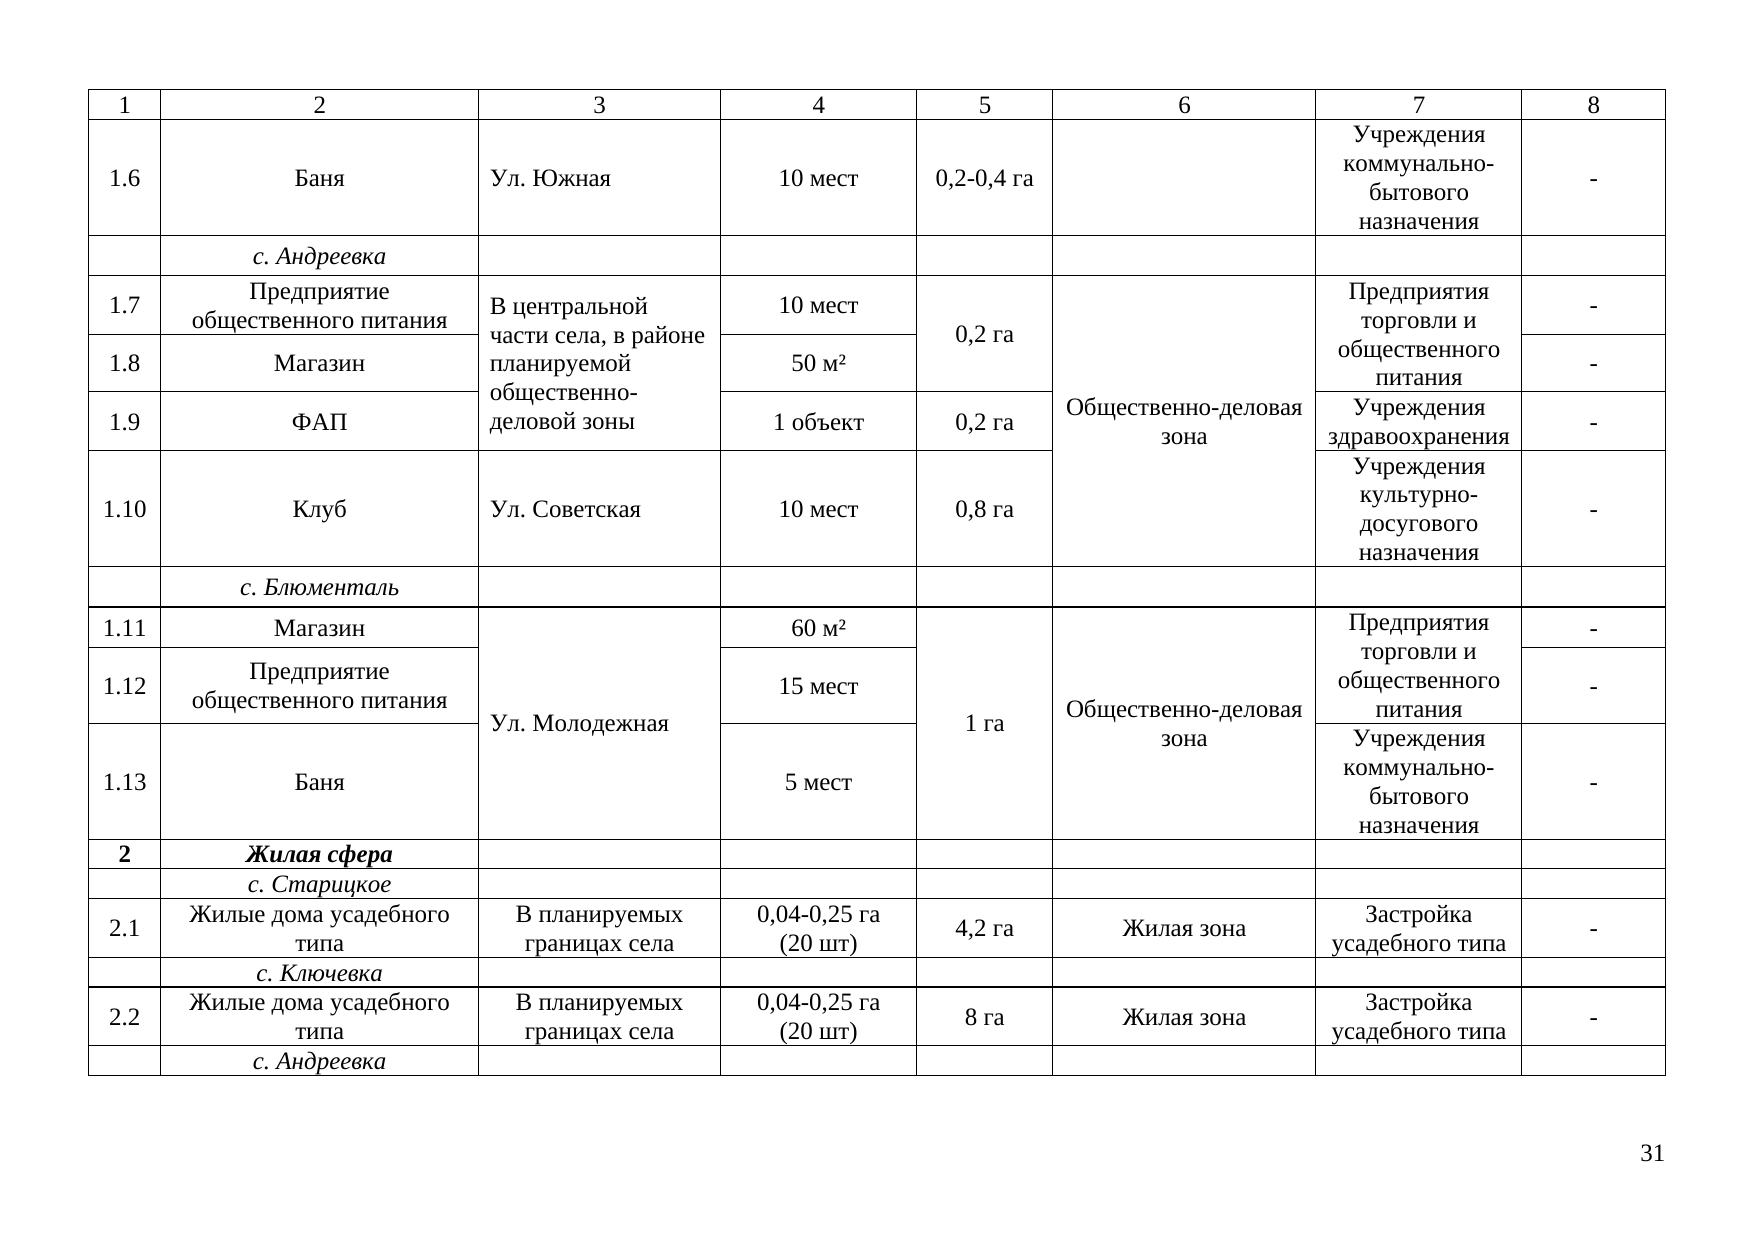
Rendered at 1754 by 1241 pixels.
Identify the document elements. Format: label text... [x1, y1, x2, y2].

table_header 5 [917, 90, 1052, 118]
table_cell Общественно-деловая зона [1053, 276, 1315, 566]
table_header 8 [1522, 90, 1665, 118]
table_cell [917, 236, 1052, 275]
table_cell 8 га [917, 988, 1052, 1045]
table_header 6 [1053, 90, 1315, 118]
table_cell [479, 840, 720, 868]
table_cell - [1522, 648, 1665, 722]
table_cell 10 мест [721, 451, 916, 566]
table_cell 1.7 [89, 276, 160, 334]
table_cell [1316, 276, 1521, 391]
table_cell 50 м² [721, 335, 916, 391]
table_cell 1.11 [89, 608, 160, 647]
table_cell [917, 958, 1052, 986]
table_cell Предприятия торговли и общественного питания [1316, 608, 1521, 722]
table_cell [721, 1046, 916, 1075]
table_cell [917, 1046, 1052, 1075]
table_cell - [1522, 451, 1665, 566]
table_cell [479, 1046, 720, 1075]
table_cell Жилые дома усадебного типа [161, 899, 478, 957]
table_header 4 [721, 90, 916, 118]
table_cell 1.6 [89, 120, 160, 234]
table_cell [1316, 236, 1521, 275]
table_cell [1316, 840, 1521, 868]
table_cell [1522, 869, 1665, 898]
table_cell Клуб [161, 451, 478, 566]
table_header 2 [161, 90, 478, 118]
table_cell Ул. Советская [479, 451, 720, 566]
table_cell 4,2 га [917, 899, 1052, 957]
table_cell 1 объект [721, 392, 916, 450]
table_cell [479, 869, 720, 898]
table_cell 2.2 [89, 988, 160, 1045]
table_cell Учреждения коммунально-бытового назначения [1316, 724, 1521, 838]
table_cell [1522, 236, 1665, 275]
table_cell 1.9 [89, 392, 160, 450]
table_cell 60 м² [721, 608, 916, 647]
table_cell Учреждения коммунально-бытового назначения [1316, 120, 1521, 234]
table_cell [1053, 120, 1315, 234]
table_cell [1522, 1046, 1665, 1075]
table_cell - [1522, 988, 1665, 1045]
table_cell - [1522, 608, 1665, 647]
table_cell с. Старицкое [161, 869, 478, 898]
table_cell 2 [89, 840, 160, 868]
table_cell В планируемых границах села [479, 899, 720, 957]
table_cell 1.10 [89, 451, 160, 566]
table_cell [721, 869, 916, 898]
table_cell Баня [161, 724, 478, 838]
table_cell 0,2-0,4 га [917, 120, 1052, 234]
table_cell 0,2 га [917, 276, 1052, 391]
table_cell Жилая зона [1053, 988, 1315, 1045]
table_cell [1316, 958, 1521, 986]
table_cell с. Андреевка [161, 236, 478, 275]
table_cell [1522, 958, 1665, 986]
table_cell Застройка усадебного типа [1316, 988, 1521, 1045]
table_cell [917, 567, 1052, 606]
table_cell [721, 567, 916, 606]
table_cell - [1522, 724, 1665, 838]
table_cell [1053, 1046, 1315, 1075]
table_cell - [1522, 392, 1665, 450]
table_cell Ул. Молодежная [479, 608, 720, 838]
table_cell - [1522, 120, 1665, 234]
table_cell 10 мест [721, 276, 916, 334]
table_cell [1316, 567, 1521, 606]
table_cell [1053, 958, 1315, 986]
table_cell Предприятие общественного питания [161, 648, 478, 722]
table_cell Жилая сфера [161, 840, 478, 868]
table_cell 1 га [917, 608, 1052, 838]
table_cell с. Блюменталь [161, 567, 478, 606]
table_cell [1316, 1046, 1521, 1075]
table_cell 0,2 га [917, 392, 1052, 450]
table_header 7 [1316, 90, 1521, 118]
table_cell с. Ключевка [161, 958, 478, 986]
table_cell Жилые дома усадебного типа [161, 988, 478, 1045]
table_cell [917, 840, 1052, 868]
table_cell 5 мест [721, 724, 916, 838]
table_cell [479, 958, 720, 986]
table_cell [89, 1046, 160, 1075]
table_cell - [1522, 276, 1665, 334]
table_cell [89, 567, 160, 606]
table_cell Общественно-деловая зона [1053, 608, 1315, 838]
table_cell [1053, 236, 1315, 275]
table_cell В планируемых границах села [479, 988, 720, 1045]
table_cell 15 мест [721, 648, 916, 722]
table_cell [1053, 567, 1315, 606]
table_cell 10 мест [721, 120, 916, 234]
table_cell В центральной части села, в районе планируемой общественно-деловой зоны [479, 276, 720, 450]
table_cell 1.12 [89, 648, 160, 722]
table_cell Жилая зона [1053, 899, 1315, 957]
table_cell [721, 958, 916, 986]
table_cell Ул. Южная [479, 120, 720, 234]
table_cell [89, 236, 160, 275]
table_cell [1053, 840, 1315, 868]
table_cell 1.8 [89, 335, 160, 391]
table_cell [917, 869, 1052, 898]
table_cell Учреждения здравоохранения [1316, 392, 1521, 450]
table_cell Застройка усадебного типа [1316, 899, 1521, 957]
table_cell [89, 869, 160, 898]
table_header 3 [479, 90, 720, 118]
table_cell Предприятие общественного питания [161, 276, 478, 334]
table_cell [721, 840, 916, 868]
table_cell с. Андреевка [161, 1046, 478, 1075]
table_cell 0,8 га [917, 451, 1052, 566]
table_cell [89, 958, 160, 986]
table_cell [1522, 567, 1665, 606]
table_cell Магазин [161, 335, 478, 391]
table_cell ФАП [161, 392, 478, 450]
table_cell [479, 567, 720, 606]
table_cell - [1522, 335, 1665, 391]
table_header 1 [89, 90, 160, 118]
table_cell 2.1 [89, 899, 160, 957]
table_cell Магазин [161, 608, 478, 647]
table_cell [479, 236, 720, 275]
table_cell 0,04-0,25 га (20 шт) [721, 899, 916, 957]
table_cell Баня [161, 120, 478, 234]
table_cell 0,04-0,25 га (20 шт) [721, 988, 916, 1045]
table_cell - [1522, 899, 1665, 957]
table_cell Учреждения культурно-досугового назначения [1316, 451, 1521, 566]
table_cell [721, 236, 916, 275]
table_cell [1522, 840, 1665, 868]
table_cell [1053, 869, 1315, 898]
table_cell [1316, 869, 1521, 898]
table_cell 1.13 [89, 724, 160, 838]
